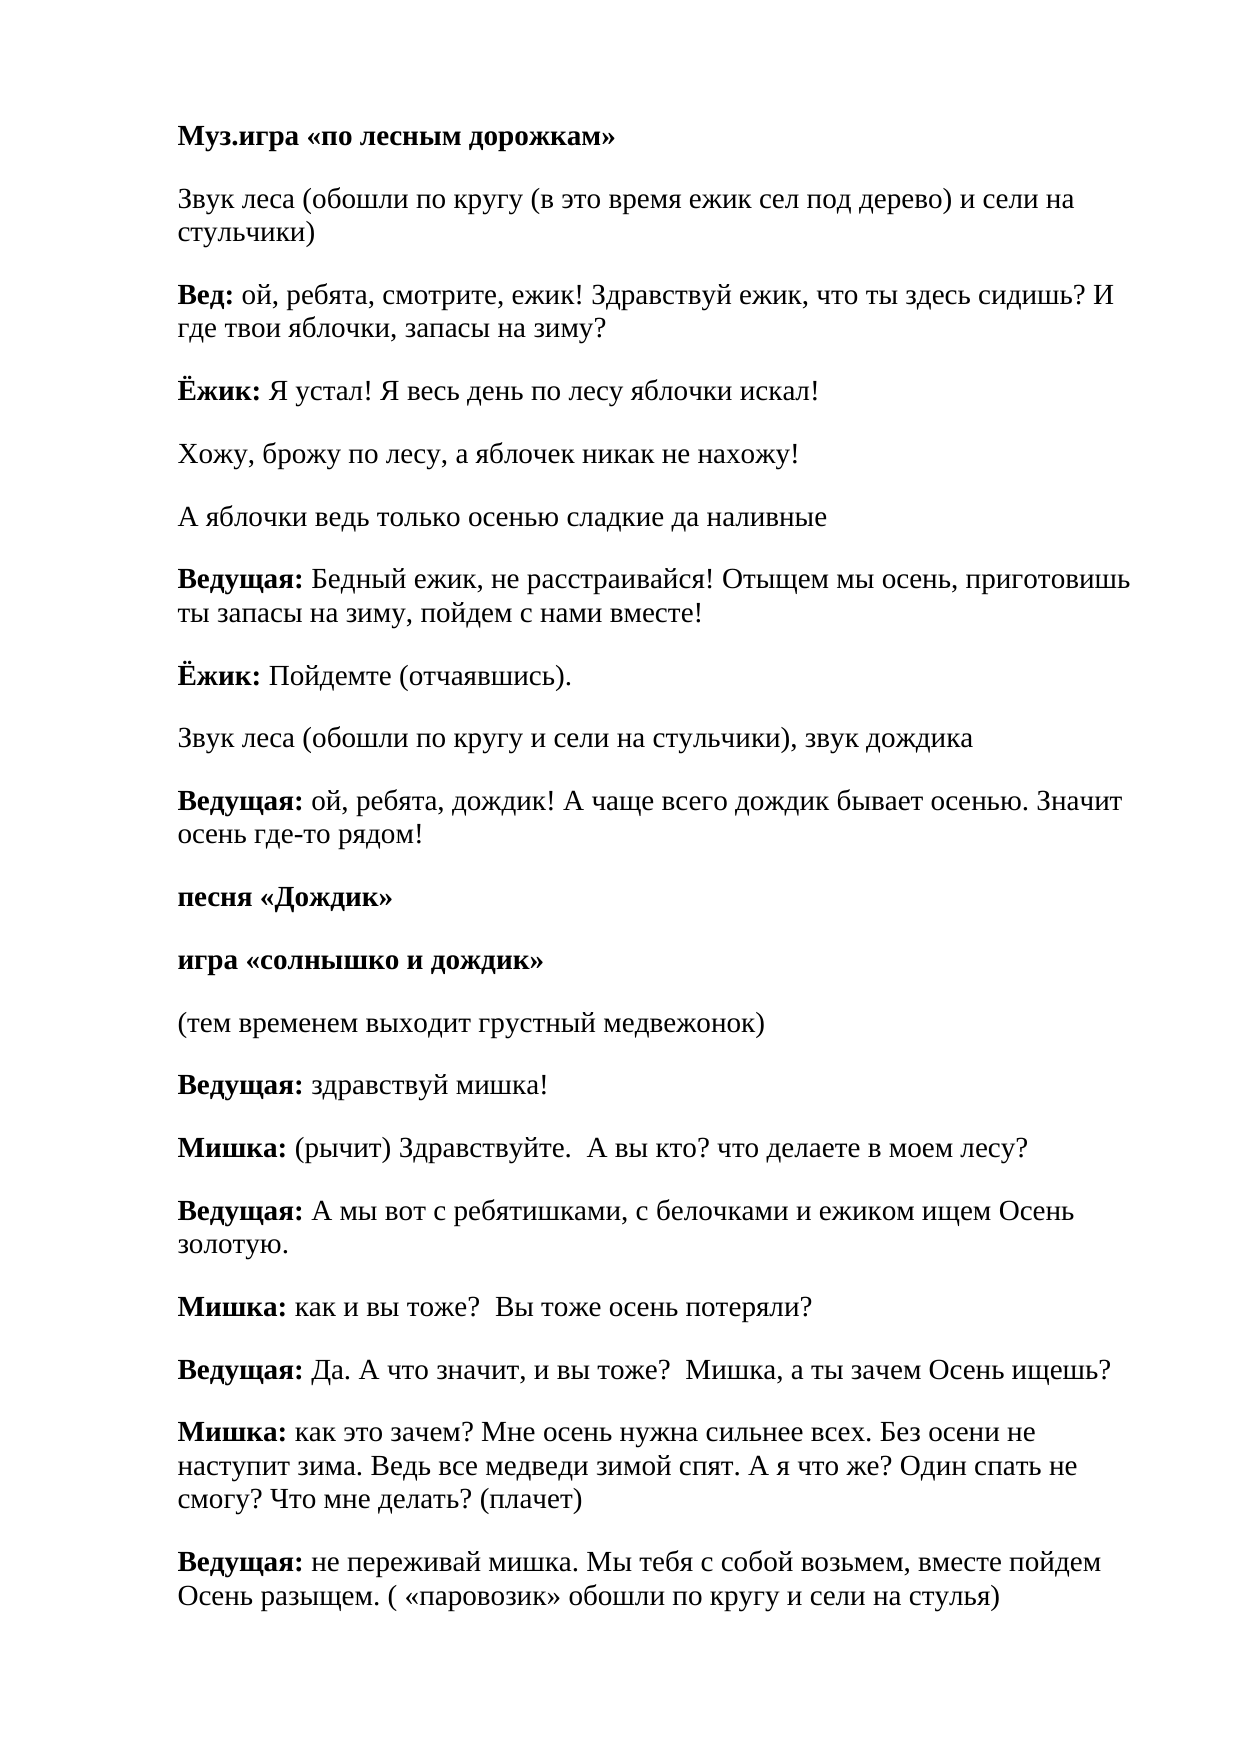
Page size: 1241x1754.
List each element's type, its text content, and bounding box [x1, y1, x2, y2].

text (тем временем выходит грустный медвежонок) [177, 1005, 1152, 1038]
text Ведущая: здравствуй мишка! [177, 1067, 1152, 1101]
text Мишка: как и вы тоже? Вы тоже осень потеряли? [177, 1289, 1152, 1323]
text Ёжик: Пойдемте (отчаявшись). [177, 658, 1152, 691]
text Ведущая: ой, ребята, дождик! А чаще всего дождик бывает осенью. Значит осень где-то рядом! [177, 783, 1152, 850]
text Ведущая: А мы вот с ребятишками, с белочками и ежиком ищем Осень золотую. [177, 1193, 1152, 1260]
text игра «солнышко и дождик» [177, 942, 1152, 976]
text Ведущая: не переживай мишка. Мы тебя с собой возьмем, вместе пойдем Осень разыщем. ( «паровозик» обошли по кругу и сели на стулья) [177, 1544, 1152, 1611]
text Звук леса (обошли по кругу (в это время ежик сел под дерево) и сели на стульчики) [177, 181, 1152, 248]
text Мишка: (рычит) Здравствуйте. А вы кто? что делаете в моем лесу? [177, 1130, 1152, 1164]
text песня «Дождик» [177, 879, 1152, 913]
text Мишка: как это зачем? Мне осень нужна сильнее всех. Без осени не наступит зима. Ведь все медведи зимой спят. А я что же? Один спать не смогу? Что мне делать? (плачет) [177, 1414, 1152, 1515]
text Ёжик: Я устал! Я весь день по лесу яблочки искал! [177, 373, 1152, 407]
text Муз.игра «по лесным дорожкам» [177, 118, 1152, 152]
text Ведущая: Бедный ежик, не расстраивайся! Отыщем мы осень, приготовишь ты запасы на зиму, пойдем с нами вместе! [177, 561, 1152, 628]
text Вед: ой, ребята, смотрите, ежик! Здравствуй ежик, что ты здесь сидишь? И где твои яблочки, запасы на зиму? [177, 277, 1152, 344]
text А яблочки ведь только осенью сладкие да наливные [177, 499, 1152, 532]
text Хожу, брожу по лесу, а яблочек никак не нахожу! [177, 436, 1152, 469]
text Ведущая: Да. А что значит, и вы тоже? Мишка, а ты зачем Осень ищешь? [177, 1352, 1152, 1385]
text Звук леса (обошли по кругу и сели на стульчики), звук дождика [177, 720, 1152, 754]
